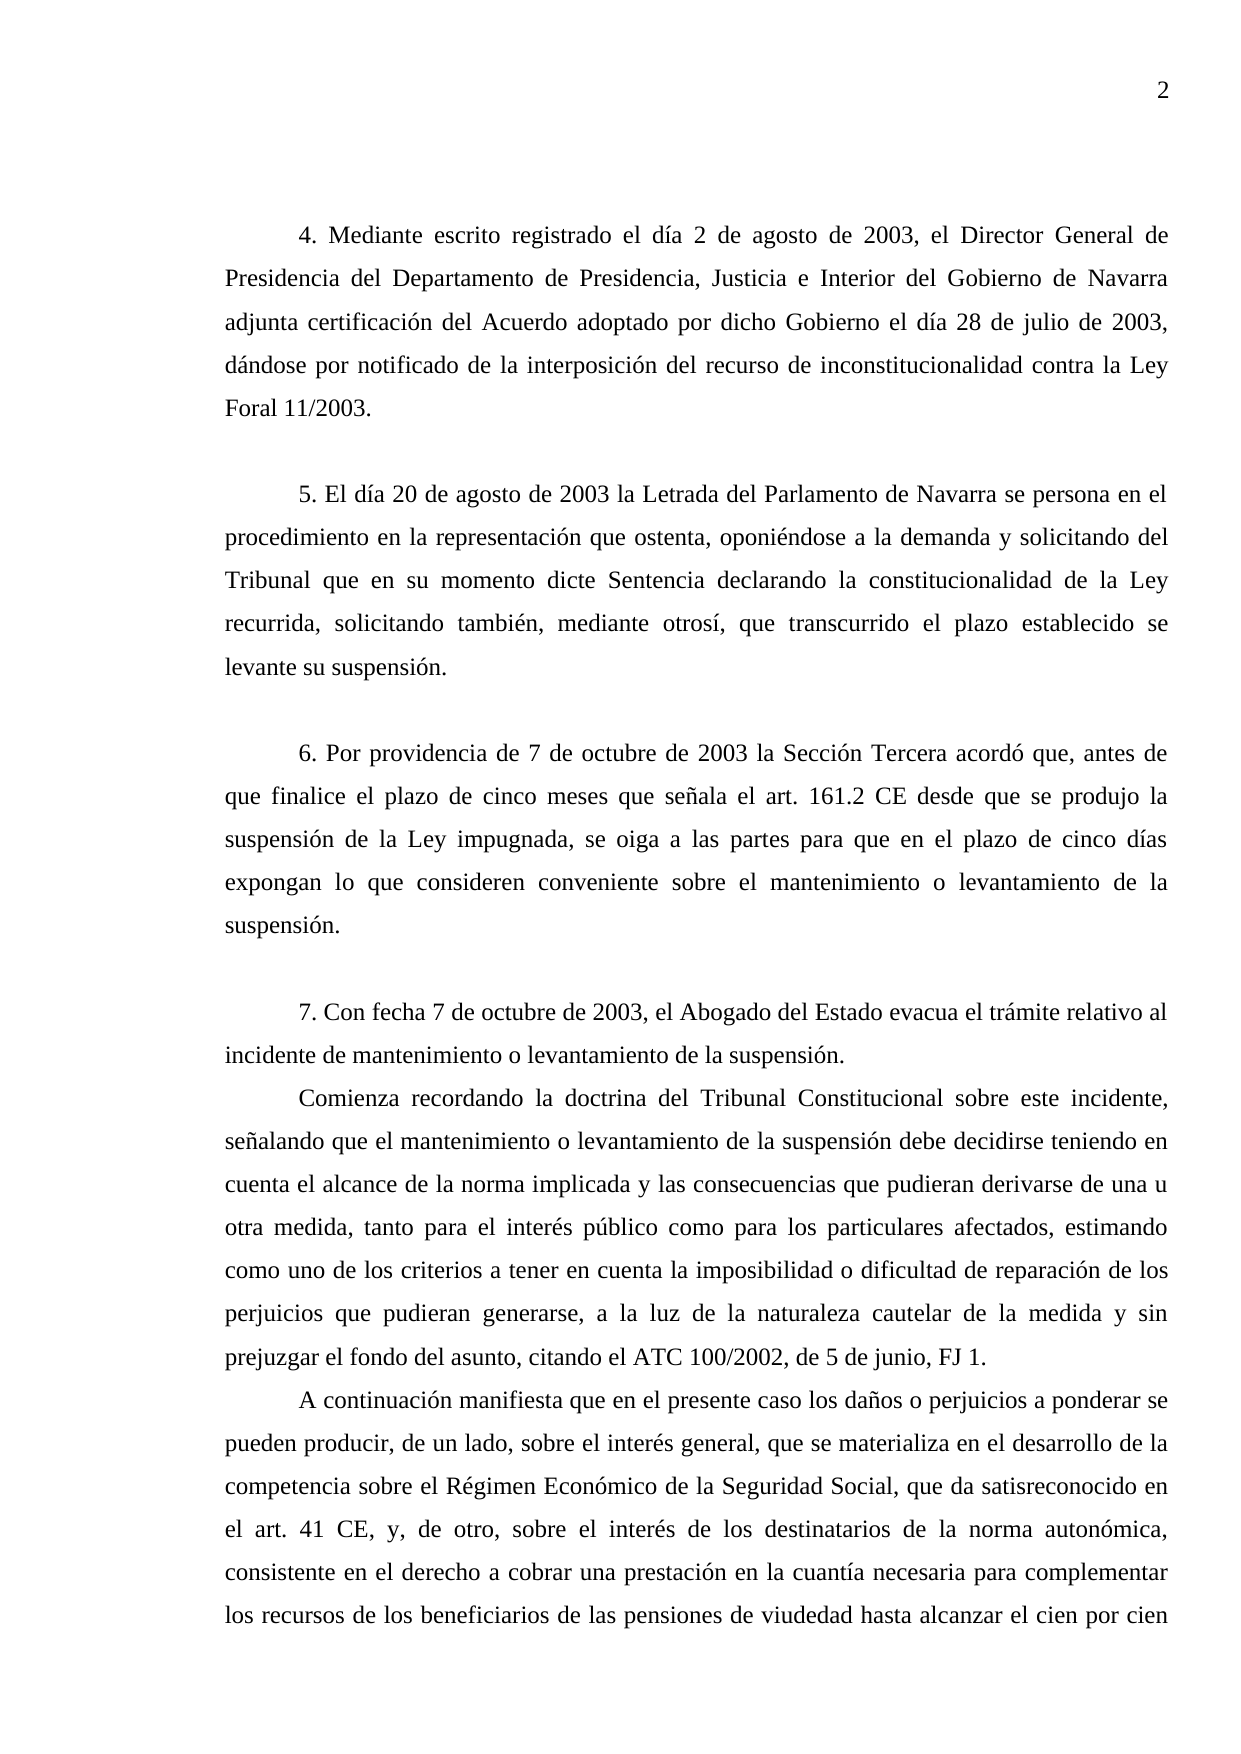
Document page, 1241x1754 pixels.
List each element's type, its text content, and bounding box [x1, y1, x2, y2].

text 6. Por providencia de 7 de octubre de 2003 la Sección Tercera acordó que, antes de que finalice el plazo de cinco meses que señala el art. 161.2 CE desde que se produjo la suspensión de la Ley impugnada, se oiga a las partes para que en el plazo de cinco días expongan lo que consideren conveniente sobre el mantenimiento o levantamiento de la suspensión. [224, 738, 1169, 939]
text 4. Mediante escrito registrado el día 2 de agosto de 2003, el Director General de Presidencia del Departamento de Presidencia, Justicia e Interior del Gobierno de Navarra adjunta certificación del Acuerdo adoptado por dicho Gobierno el día 28 de julio de 2003, dándose por notificado de la interposición del recurso de inconstitucionalidad contra la Ley Foral 11/2003. [224, 220, 1169, 422]
text 7. Con fecha 7 de octubre de 2003, el Abogado del Estado evacua el trámite relativo al incidente de mantenimiento o levantamiento de la suspensión. [224, 997, 1169, 1068]
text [224, 1385, 1169, 1629]
text 5. El día 20 de agosto de 2003 la Letrada del Parlamento de Navarra se persona en el procedimiento en la representación que ostenta, oponiéndose a la demanda y solicitando del Tribunal que en su momento dicte Sentencia declarando la constitucionalidad de la Ley recurrida, solicitando también, mediante otrosí, que transcurrido el plazo establecido se levante su suspensión. [224, 479, 1169, 680]
text Comienza recordando la doctrina del Tribunal Constitucional sobre este incidente, señalando que el mantenimiento o levantamiento de la suspensión debe decidirse teniendo en cuenta el alcance de la norma implicada y las consecuencias que pudieran derivarse de una u otra medida, tanto para el interés público como para los particulares afectados, estimando como uno de los criterios a tener en cuenta la imposibilidad o dificultad de reparación de los perjuicios que pudieran generarse, a la luz de la naturaleza cautelar de la medida y sin prejuzgar el fondo del asunto, citando el ATC 100/2002, de 5 de junio, FJ 1. [224, 1083, 1169, 1370]
